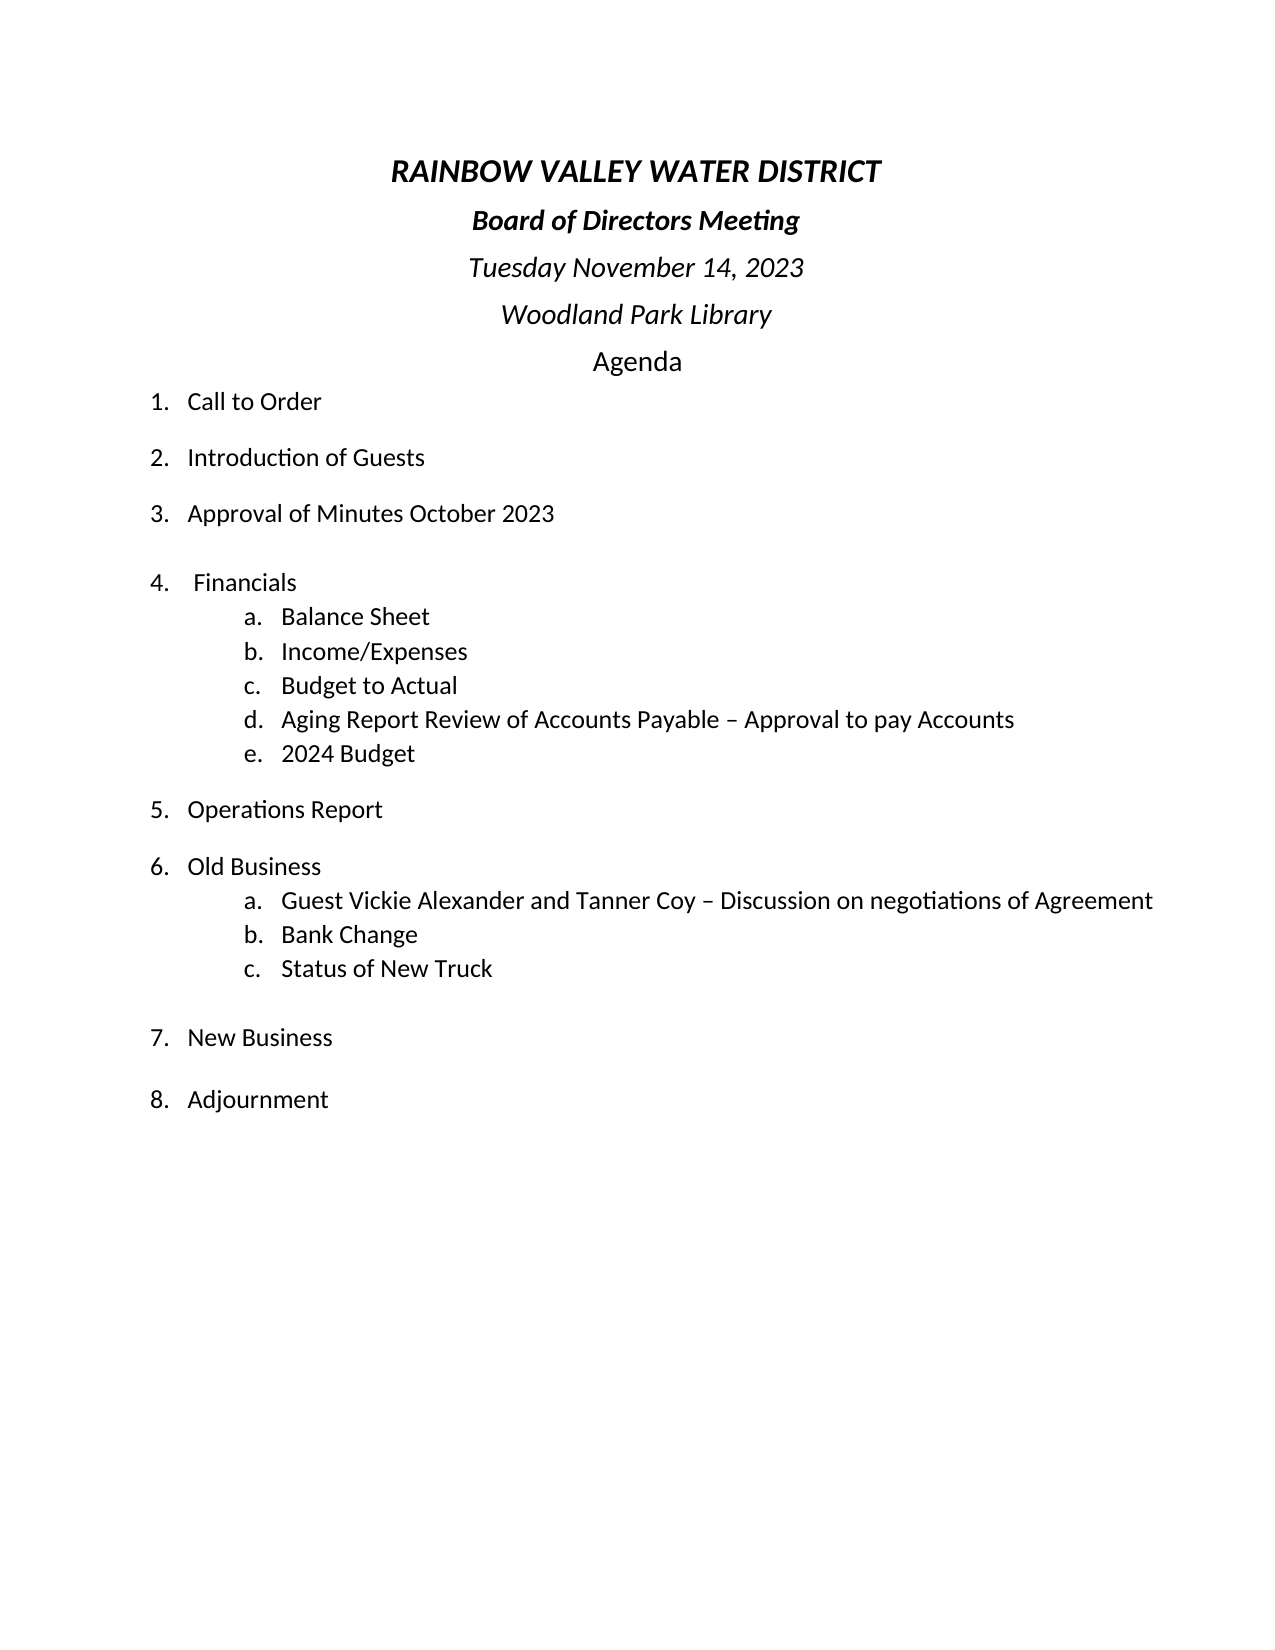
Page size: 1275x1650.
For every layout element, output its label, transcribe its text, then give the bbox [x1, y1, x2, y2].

text Woodland Park Library [112, 296, 1162, 331]
list New Business [150, 1021, 1162, 1053]
text Agenda [112, 343, 1162, 378]
list Old Business [150, 850, 1162, 881]
list Approval of Minutes October 2023 [150, 497, 1162, 529]
list Call to Order [150, 385, 1162, 417]
list Aging Report Review of Accounts Payable – Approval to pay Accounts [244, 703, 1162, 735]
list Balance Sheet [244, 600, 1162, 632]
list Adjournment [150, 1083, 1162, 1114]
list Operations Report [150, 793, 1162, 825]
list Status of New Truck [244, 952, 1162, 984]
list Introduction of Guests [150, 441, 1162, 473]
list Budget to Actual [244, 669, 1162, 701]
list Bank Change [244, 918, 1162, 950]
list 2024 Budget [244, 737, 1162, 769]
text Board of Directors Meeting [112, 202, 1162, 238]
text Tuesday November 14, 2023 [112, 249, 1162, 285]
list Income/Expenses [244, 634, 1162, 666]
list Financials [150, 566, 1162, 598]
list Guest Vickie Alexander and Tanner Coy – Discussion on negotiations of Agreement [244, 884, 1162, 916]
text RAINBOW VALLEY WATER DISTRICT [112, 150, 1162, 191]
